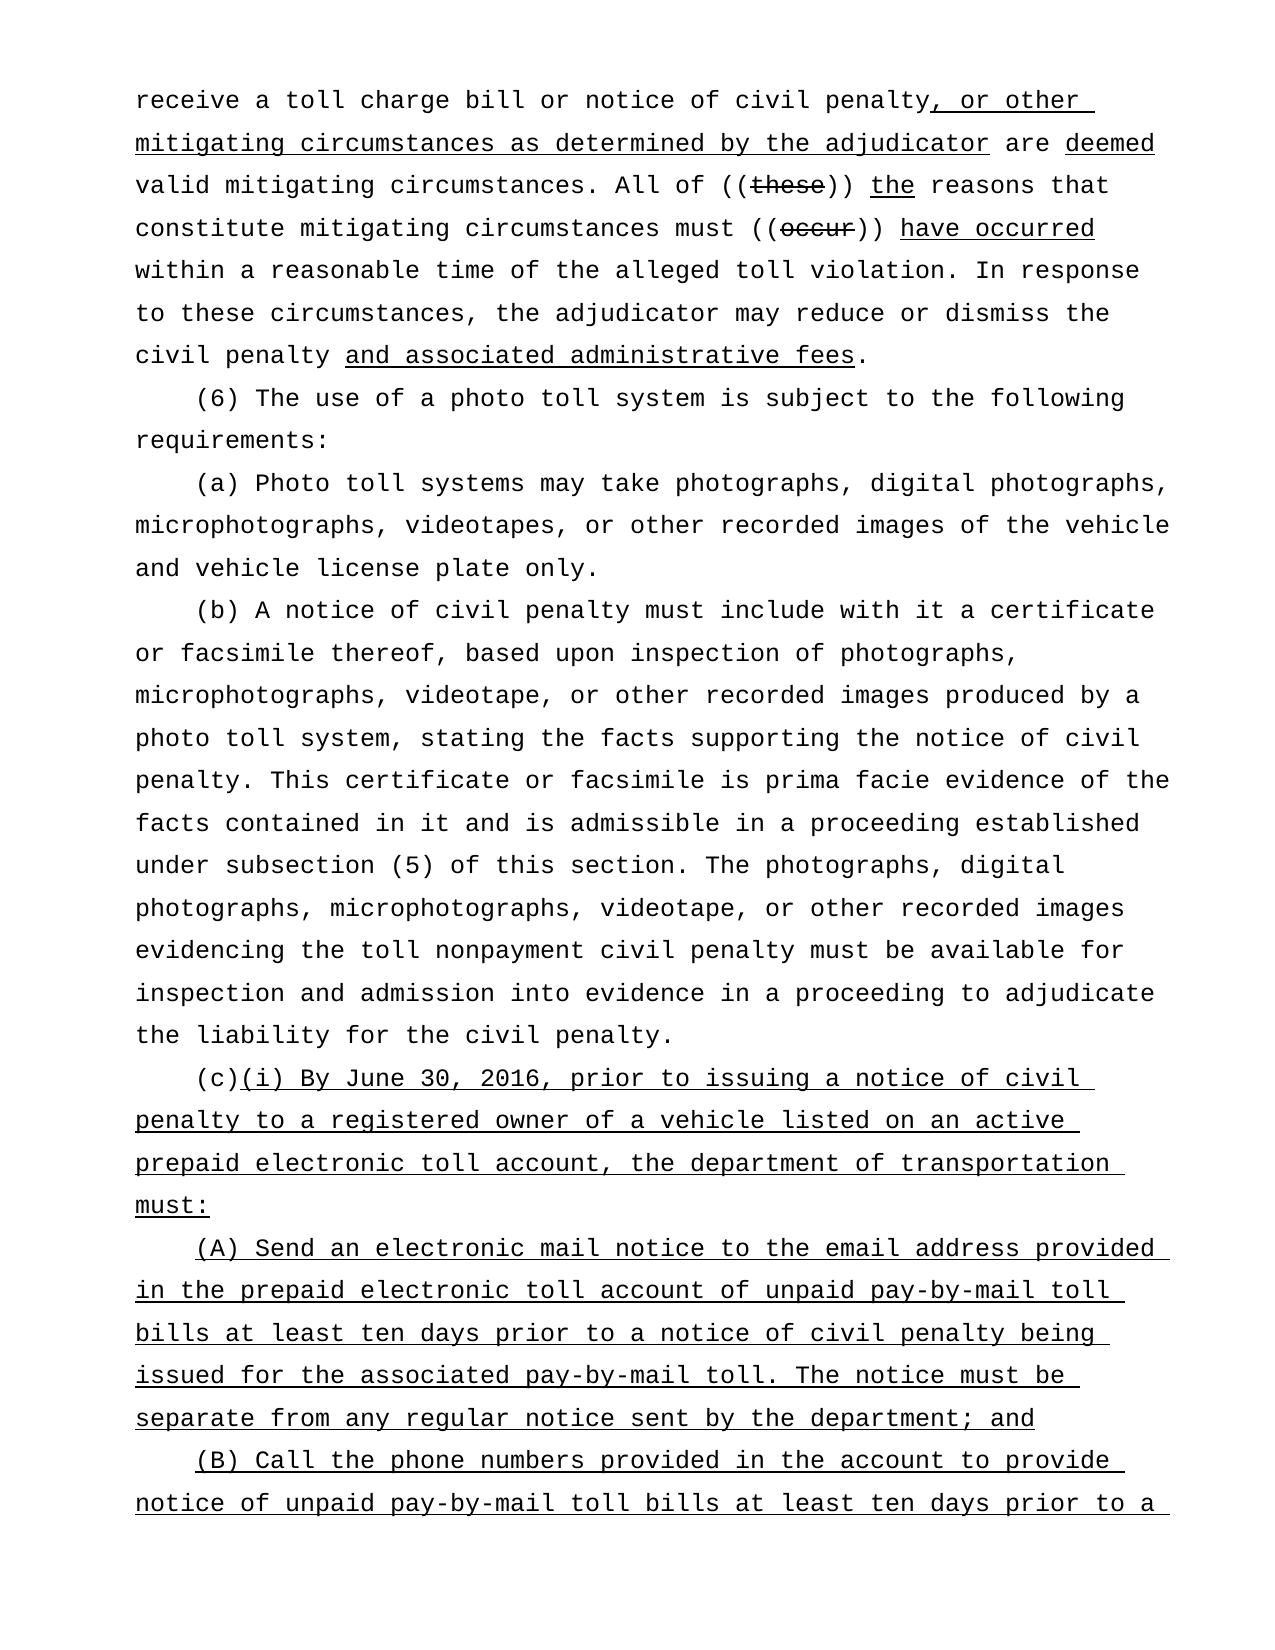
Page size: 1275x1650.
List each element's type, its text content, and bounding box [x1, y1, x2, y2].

text (6) The use of a photo toll system is subject to the following requirements: [135, 372, 1170, 457]
text (c)(i) By June 30, 2016, prior to issuing a notice of civil penalty to a registered owner of a vehicle listed on an active prepaid electronic toll account, the department of transportation must: [135, 1052, 1170, 1222]
text (A) Send an electronic mail notice to the email address provided in the prepaid electronic toll account of unpaid pay-by-mail toll bills at least ten days prior to a notice of civil penalty being issued for the associated pay-by-mail toll. The notice must be separate from any regular notice sent by the department; and [135, 1222, 1170, 1435]
text (b) A notice of civil penalty must include with it a certificate or facsimile thereof, based upon inspection of photographs, microphotographs, videotape, or other recorded images produced by a photo toll system, stating the facts supporting the notice of civil penalty. This certificate or facsimile is prima facie evidence of the facts contained in it and is admissible in a proceeding established under subsection (5) of this section. The photographs, digital photographs, microphotographs, videotape, or other recorded images evidencing the toll nonpayment civil penalty must be available for inspection and admission into evidence in a proceeding to adjudicate the liability for the civil penalty. [135, 585, 1170, 1052]
text (a) Photo toll systems may take photographs, digital photographs, microphotographs, videotapes, or other recorded images of the vehicle and vehicle license plate only. [135, 457, 1170, 585]
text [135, 75, 1170, 372]
